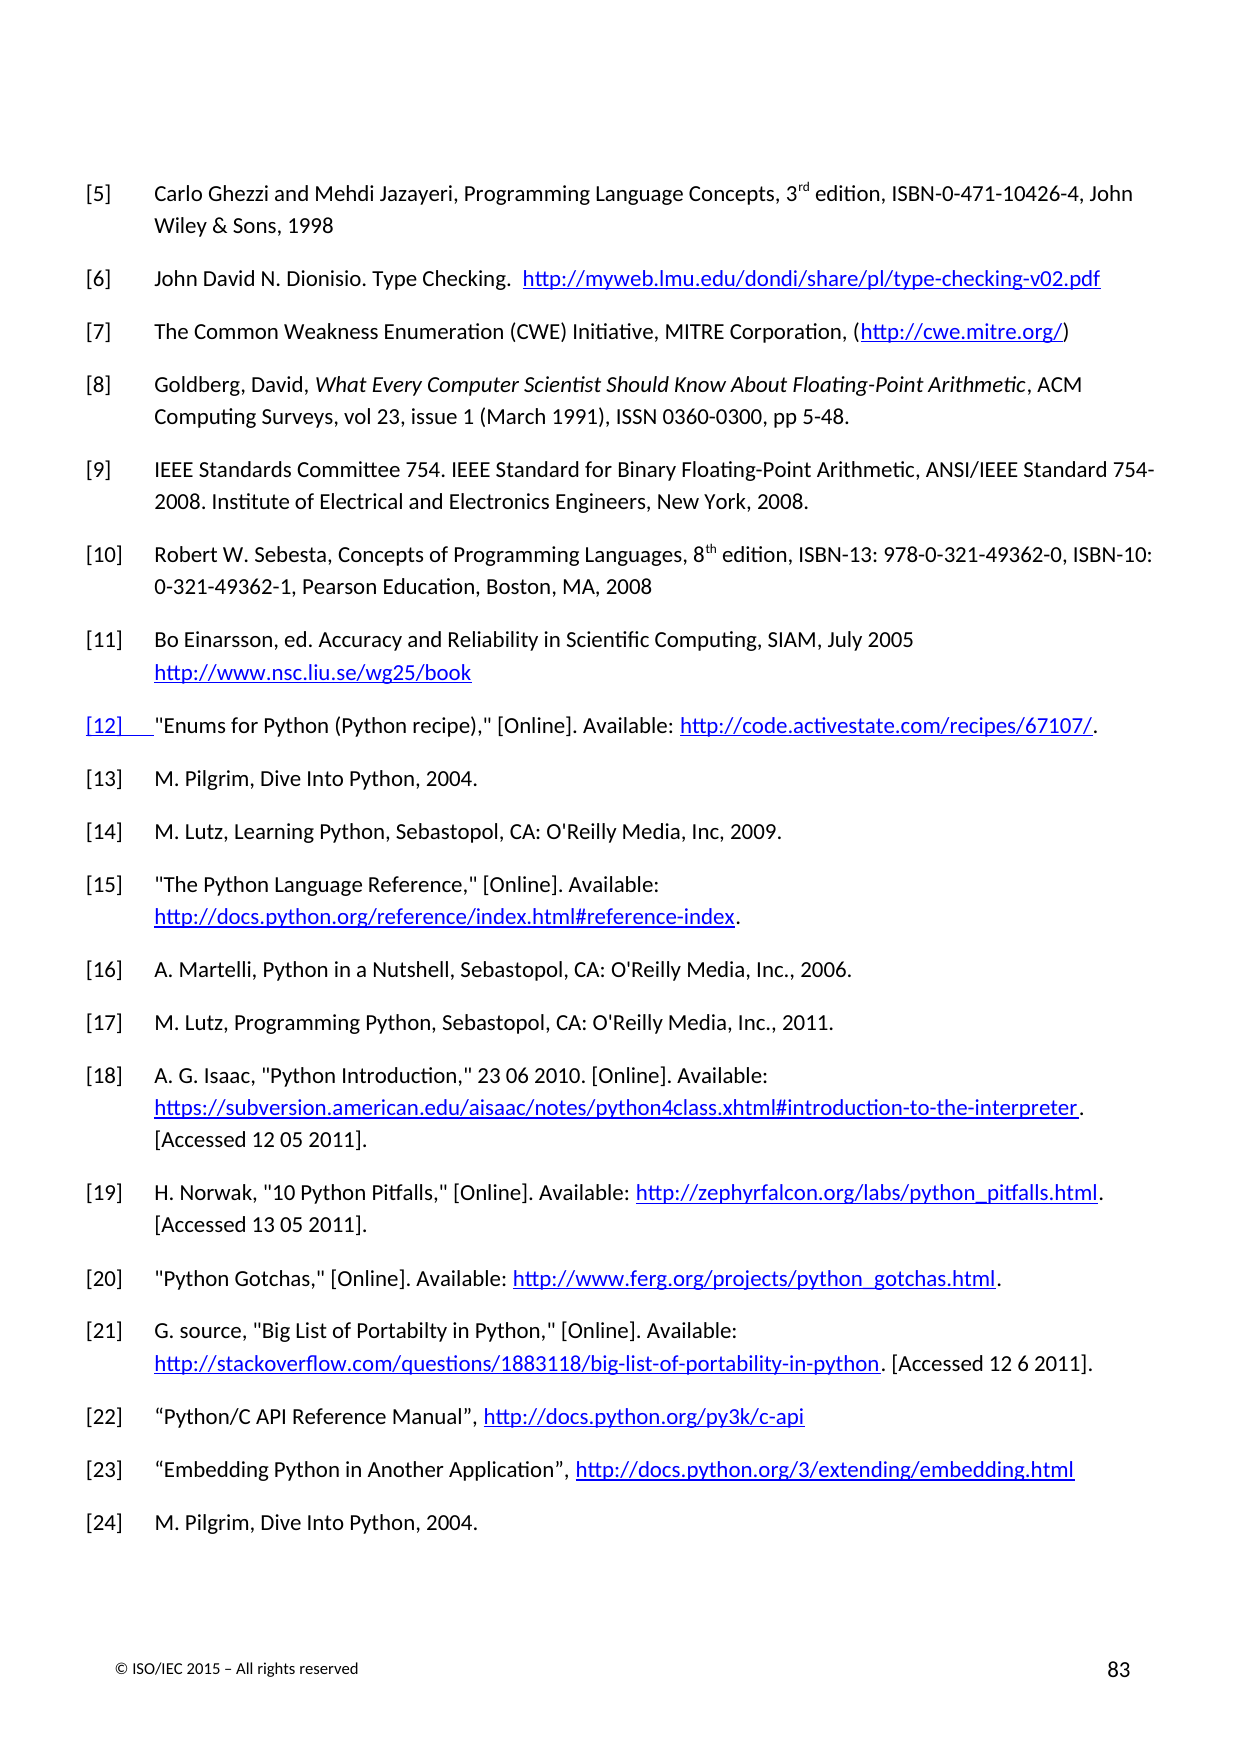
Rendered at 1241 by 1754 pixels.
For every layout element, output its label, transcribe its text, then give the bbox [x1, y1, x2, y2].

text [8] Goldberg, David, What Every Computer Scientist Should Know About Floating-Point Arithmetic, ACM Computing Surveys, vol 23, issue 1 (March 1991), ISSN 0360-0300, pp 5-48. [86, 370, 1164, 430]
text [19] H. Norwak, "10 Python Pitfalls," [Online]. Available: http://zephyrfalcon.org/labs/python_pitfalls.html. [Accessed 13 05 2011]. [86, 1178, 1164, 1239]
text [15] "The Python Language Reference," [Online]. Available: http://docs.python.org/reference/index.html#reference-index. [86, 870, 1164, 930]
text [17] M. Lutz, Programming Python, Sebastopol, CA: O'Reilly Media, Inc., 2011. [86, 1008, 1164, 1036]
text [22] “Python/C API Reference Manual”, http://docs.python.org/py3k/c-api [86, 1402, 1164, 1430]
text [18] A. G. Isaac, "Python Introduction," 23 06 2010. [Online]. Available: https://subversion.american.edu/aisaac/notes/python4class.xhtml#introduction-to-the-interpreter. [Accessed 12 05 2011]. [86, 1061, 1164, 1153]
text [7] The Common Weakness Enumeration (CWE) Initiative, MITRE Corporation, (http://cwe.mitre.org/) [86, 317, 1164, 345]
text [14] M. Lutz, Learning Python, Sebastopol, CA: O'Reilly Media, Inc, 2009. [86, 817, 1164, 845]
text [5] Carlo Ghezzi and Mehdi Jazayeri, Programming Language Concepts, 3rd edition, ISBN-0-471-10426-4, John Wiley & Sons, 1998 [86, 179, 1164, 239]
text [10] Robert W. Sebesta, Concepts of Programming Languages, 8th edition, ISBN-13: 978-0-321-49362-0, ISBN-10: 0-321-49362-1, Pearson Education, Boston, MA, 2008 [86, 540, 1164, 601]
text [24] M. Pilgrim, Dive Into Python, 2004. [86, 1508, 1164, 1536]
text [13] M. Pilgrim, Dive Into Python, 2004. [86, 764, 1164, 792]
text [12] "Enums for Python (Python recipe)," [Online]. Available: http://code.activestate.com/recipes/67107/. [86, 711, 1164, 739]
text [11] Bo Einarsson, ed. Accuracy and Reliability in Scientific Computing, SIAM, July 2005 http://www.nsc.liu.se/wg25/book [86, 626, 1164, 686]
text [6] John David N. Dionisio. Type Checking. http://myweb.lmu.edu/dondi/share/pl/type-checking-v02.pdf [86, 264, 1164, 292]
text [20] "Python Gotchas," [Online]. Available: http://www.ferg.org/projects/python_gotchas.html. [86, 1264, 1164, 1292]
text [16] A. Martelli, Python in a Nutshell, Sebastopol, CA: O'Reilly Media, Inc., 2006. [86, 955, 1164, 983]
text [9] IEEE Standards Committee 754. IEEE Standard for Binary Floating-Point Arithmetic, ANSI/IEEE Standard 754-2008. Institute of Electrical and Electronics Engineers, New York, 2008. [86, 455, 1164, 515]
text [23] “Embedding Python in Another Application”, http://docs.python.org/3/extending/embedding.html [86, 1455, 1164, 1483]
text [21] G. source, "Big List of Portabilty in Python," [Online]. Available: http://stackoverflow.com/questions/1883118/big-list-of-portability-in-python. [Accessed 12 6 2011]. [86, 1317, 1164, 1377]
